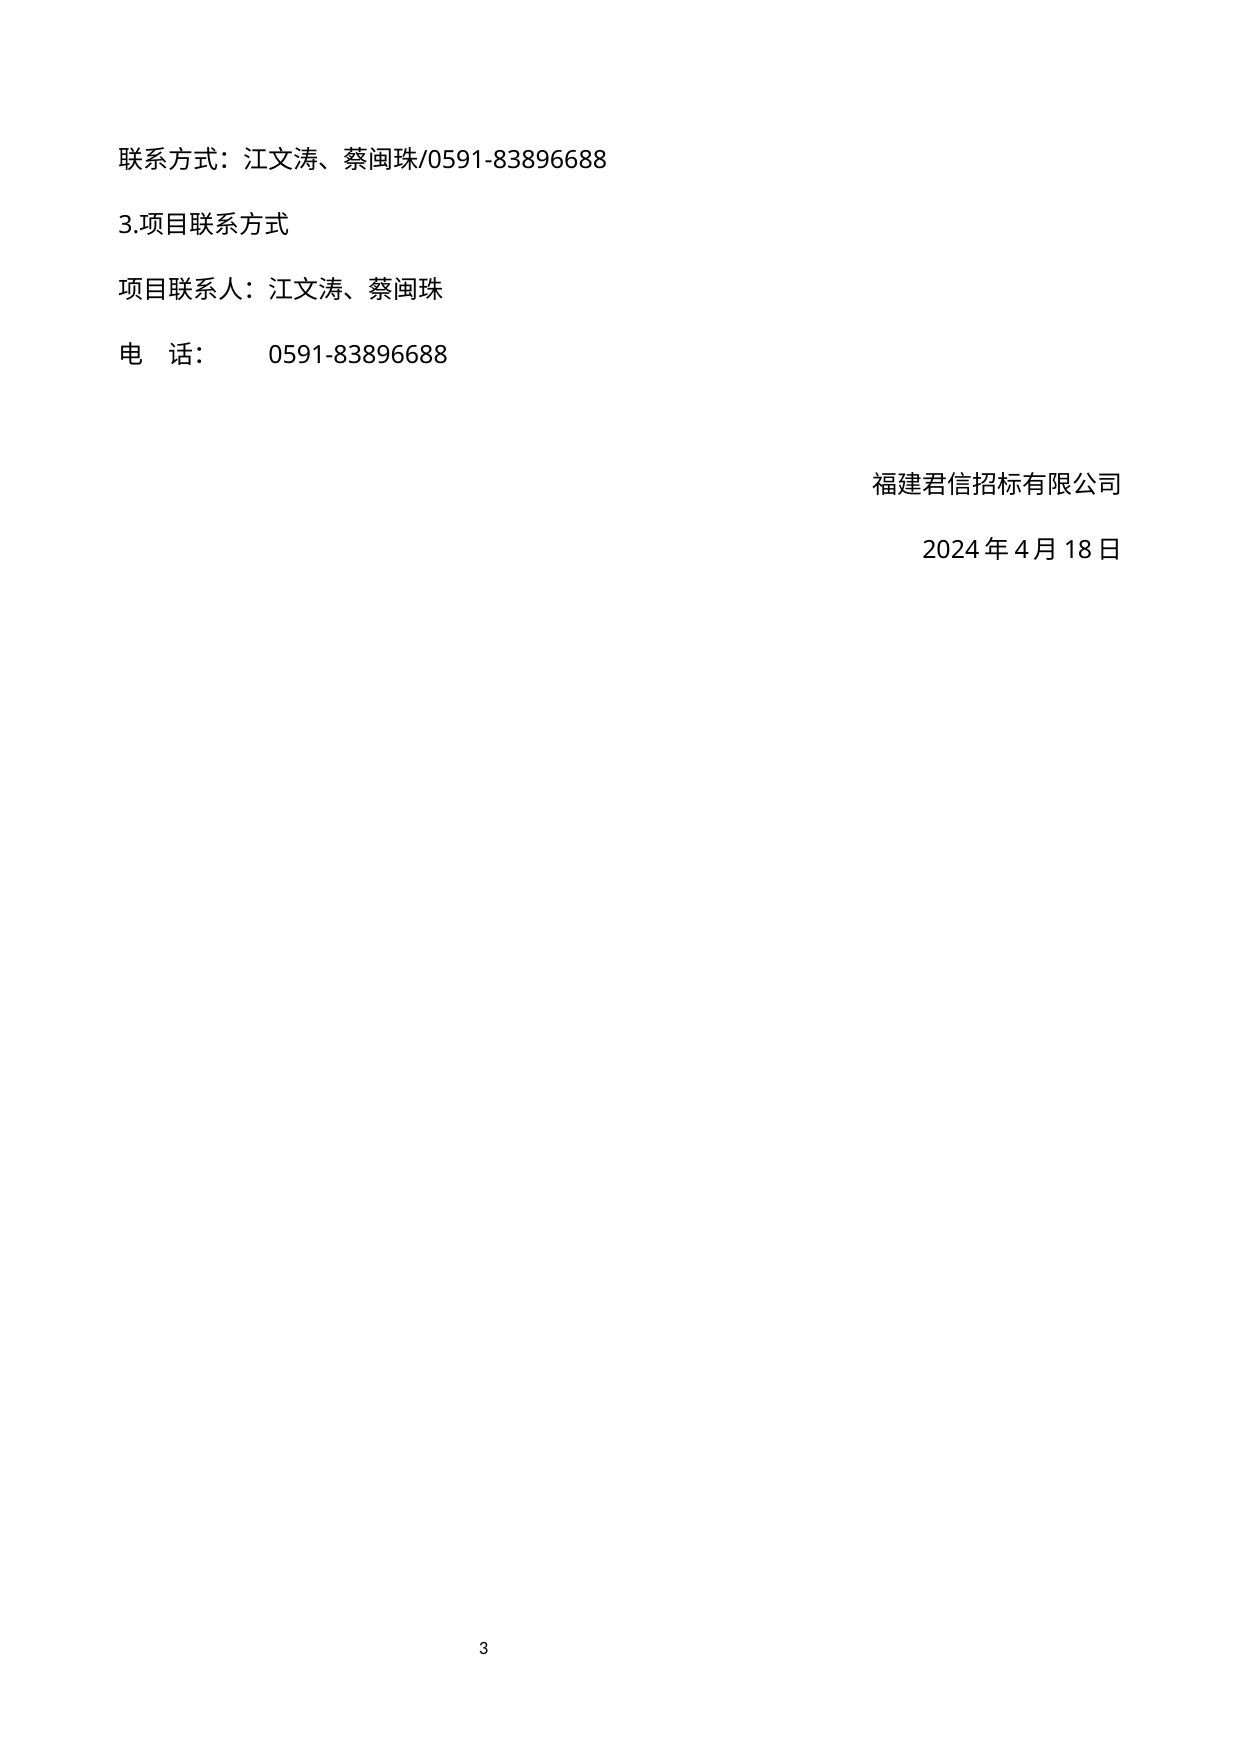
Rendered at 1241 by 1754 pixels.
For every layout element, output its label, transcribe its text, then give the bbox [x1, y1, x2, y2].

text 电 话： 0591-83896688 [118, 320, 1122, 385]
text 3.项目联系方式 [118, 190, 1122, 255]
text 联系方式：江文涛、蔡闽珠/0591-83896688 [118, 125, 1122, 190]
text 项目联系人：江文涛、蔡闽珠 [118, 255, 1122, 320]
text 2024年4月18日 [118, 515, 1122, 580]
text 福建君信招标有限公司 [118, 450, 1122, 515]
